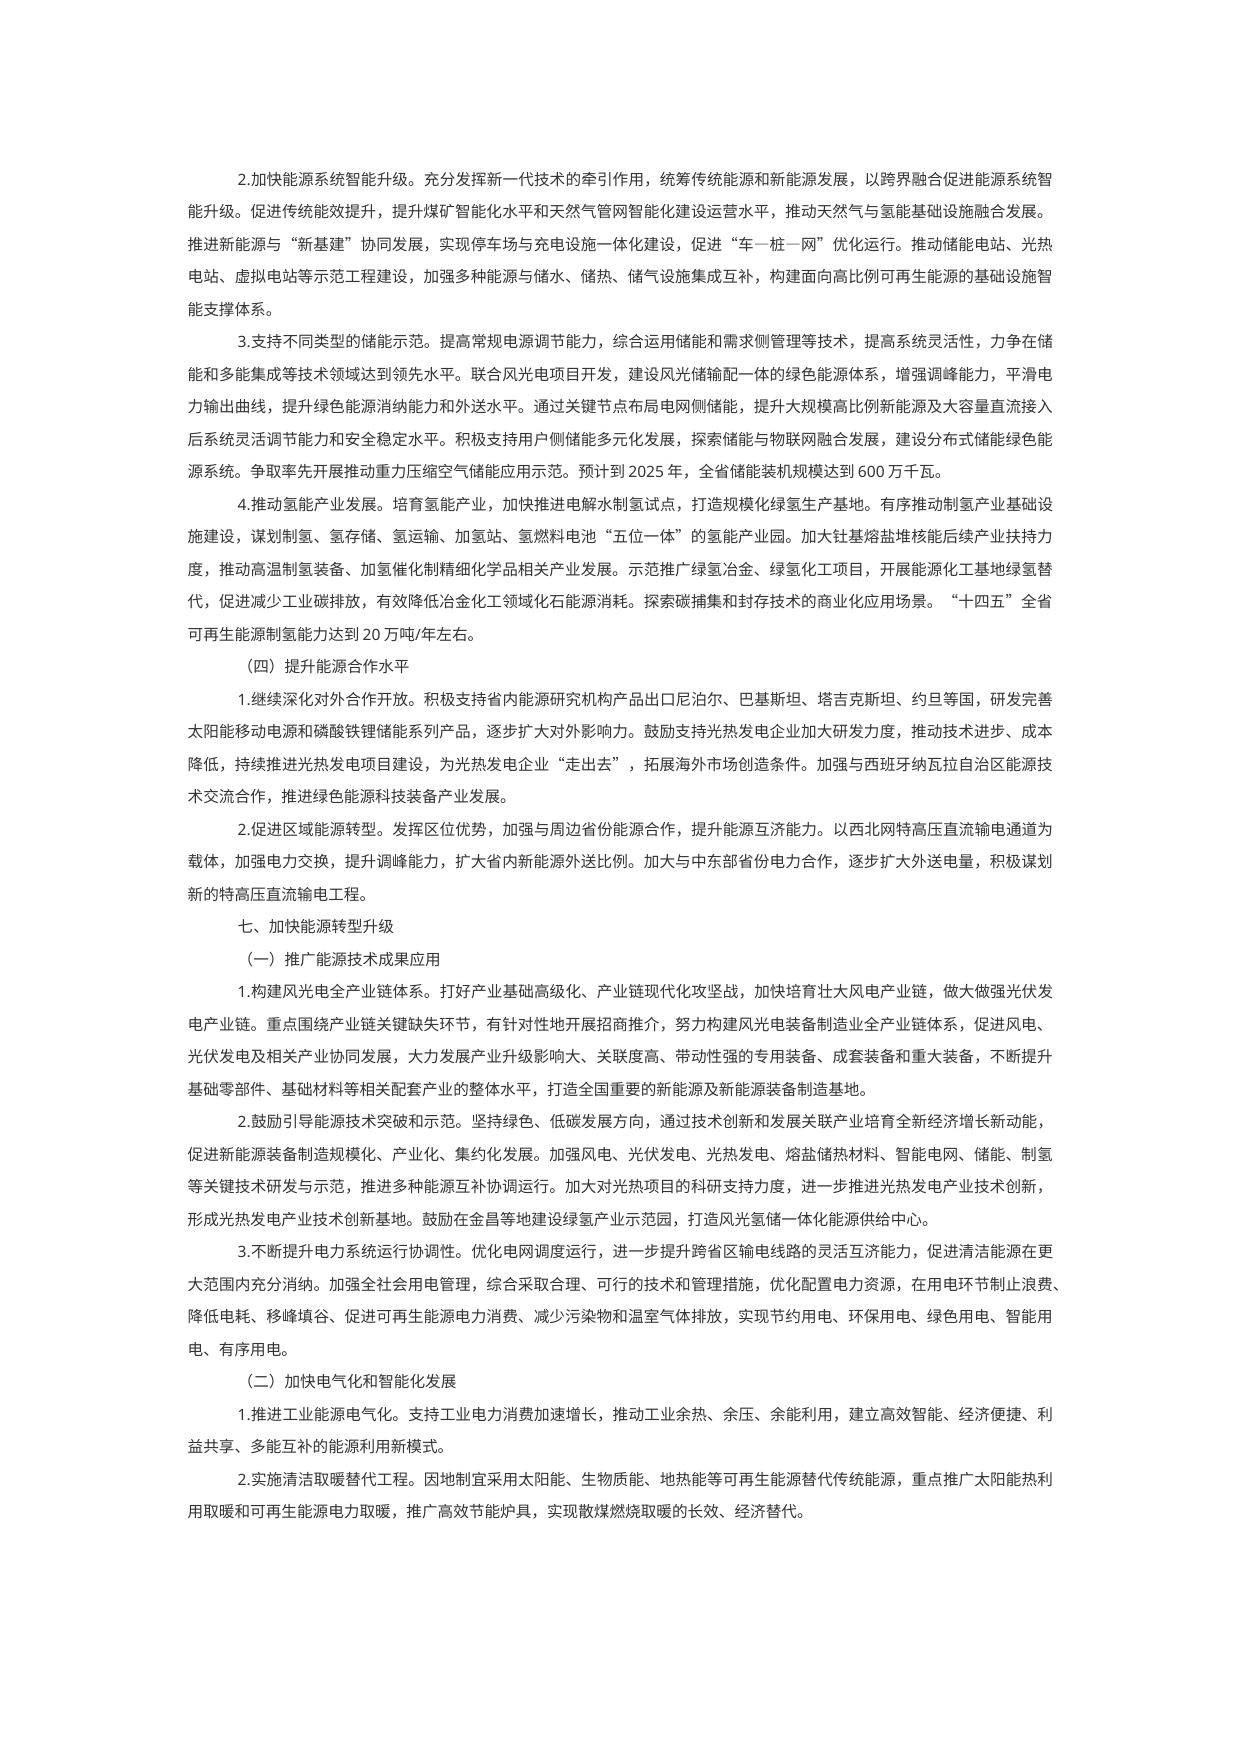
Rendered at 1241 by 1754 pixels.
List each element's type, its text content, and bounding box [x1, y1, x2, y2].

text 1.构建风光电全产业链体系。打好产业基础高级化、产业链现代化攻坚战，加快培育壮大风电产业链，做大做强光伏发电产业链。重点围绕产业链关键缺失环节，有针对性地开展招商推介，努力构建风光电装备制造业全产业链体系，促进风电、光伏发电及相关产业协同发展，大力发展产业升级影响大、关联度高、带动性强的专用装备、成套装备和重大装备，不断提升基础零部件、基础材料等相关配套产业的整体水平，打造全国重要的新能源及新能源装备制造基地。 [187, 974, 1053, 1104]
text 七、加快能源转型升级 [187, 909, 1053, 942]
text 3.不断提升电力系统运行协调性。优化电网调度运行，进一步提升跨省区输电线路的灵活互济能力，促进清洁能源在更大范围内充分消纳。加强全社会用电管理，综合采取合理、可行的技术和管理措施，优化配置电力资源，在用电环节制止浪费、降低电耗、移峰填谷、促进可再生能源电力消费、减少污染物和温室气体排放，实现节约用电、环保用电、绿色用电、智能用电、有序用电。 [187, 1234, 1053, 1364]
text 1.继续深化对外合作开放。积极支持省内能源研究机构产品出口尼泊尔、巴基斯坦、塔吉克斯坦、约旦等国，研发完善太阳能移动电源和磷酸铁锂储能系列产品，逐步扩大对外影响力。鼓励支持光热发电企业加大研发力度，推动技术进步、成本降低，持续推进光热发电项目建设，为光热发电企业“走出去”，拓展海外市场创造条件。加强与西班牙纳瓦拉自治区能源技术交流合作，推进绿色能源科技装备产业发展。 [187, 682, 1053, 812]
text 4.推动氢能产业发展。培育氢能产业，加快推进电解水制氢试点，打造规模化绿氢生产基地。有序推动制氢产业基础设施建设，谋划制氢、氢存储、氢运输、加氢站、氢燃料电池“五位一体”的氢能产业园。加大钍基熔盐堆核能后续产业扶持力度，推动高温制氢装备、加氢催化制精细化学品相关产业发展。示范推广绿氢冶金、绿氢化工项目，开展能源化工基地绿氢替代，促进减少工业碳排放，有效降低冶金化工领域化石能源消耗。探索碳捕集和封存技术的商业化应用场景。“十四五”全省可再生能源制氢能力达到20万吨/年左右。 [187, 487, 1053, 649]
text 2.实施清洁取暖替代工程。因地制宜采用太阳能、生物质能、地热能等可再生能源替代传统能源，重点推广太阳能热利用取暖和可再生能源电力取暖，推广高效节能炉具，实现散煤燃烧取暖的长效、经济替代。 [187, 1462, 1053, 1527]
text 1.推进工业能源电气化。支持工业电力消费加速增长，推动工业余热、余压、余能利用，建立高效智能、经济便捷、利益共享、多能互补的能源利用新模式。 [187, 1397, 1053, 1462]
text 2.加快能源系统智能升级。充分发挥新一代技术的牵引作用，统筹传统能源和新能源发展，以跨界融合促进能源系统智能升级。促进传统能效提升，提升煤矿智能化水平和天然气管网智能化建设运营水平，推动天然气与氢能基础设施融合发展。推进新能源与“新基建”协同发展，实现停车场与充电设施一体化建设，促进“车—桩—网”优化运行。推动储能电站、光热电站、虚拟电站等示范工程建设，加强多种能源与储水、储热、储气设施集成互补，构建面向高比例可再生能源的基础设施智能支撑体系。 [187, 162, 1053, 324]
text （四）提升能源合作水平 [187, 649, 1053, 682]
text 2.促进区域能源转型。发挥区位优势，加强与周边省份能源合作，提升能源互济能力。以西北网特高压直流输电通道为载体，加强电力交换，提升调峰能力，扩大省内新能源外送比例。加大与中东部省份电力合作，逐步扩大外送电量，积极谋划新的特高压直流输电工程。 [187, 812, 1053, 909]
text 2.鼓励引导能源技术突破和示范。坚持绿色、低碳发展方向，通过技术创新和发展关联产业培育全新经济增长新动能，促进新能源装备制造规模化、产业化、集约化发展。加强风电、光伏发电、光热发电、熔盐储热材料、智能电网、储能、制氢等关键技术研发与示范，推进多种能源互补协调运行。加大对光热项目的科研支持力度，进一步推进光热发电产业技术创新，形成光热发电产业技术创新基地。鼓励在金昌等地建设绿氢产业示范园，打造风光氢储一体化能源供给中心。 [187, 1104, 1053, 1234]
text （一）推广能源技术成果应用 [187, 942, 1053, 974]
text 3.支持不同类型的储能示范。提高常规电源调节能力，综合运用储能和需求侧管理等技术，提高系统灵活性，力争在储能和多能集成等技术领域达到领先水平。联合风光电项目开发，建设风光储输配一体的绿色能源体系，增强调峰能力，平滑电力输出曲线，提升绿色能源消纳能力和外送水平。通过关键节点布局电网侧储能，提升大规模高比例新能源及大容量直流接入后系统灵活调节能力和安全稳定水平。积极支持用户侧储能多元化发展，探索储能与物联网融合发展，建设分布式储能绿色能源系统。争取率先开展推动重力压缩空气储能应用示范。预计到2025年，全省储能装机规模达到600万千瓦。 [187, 324, 1053, 487]
text （二）加快电气化和智能化发展 [187, 1364, 1053, 1397]
